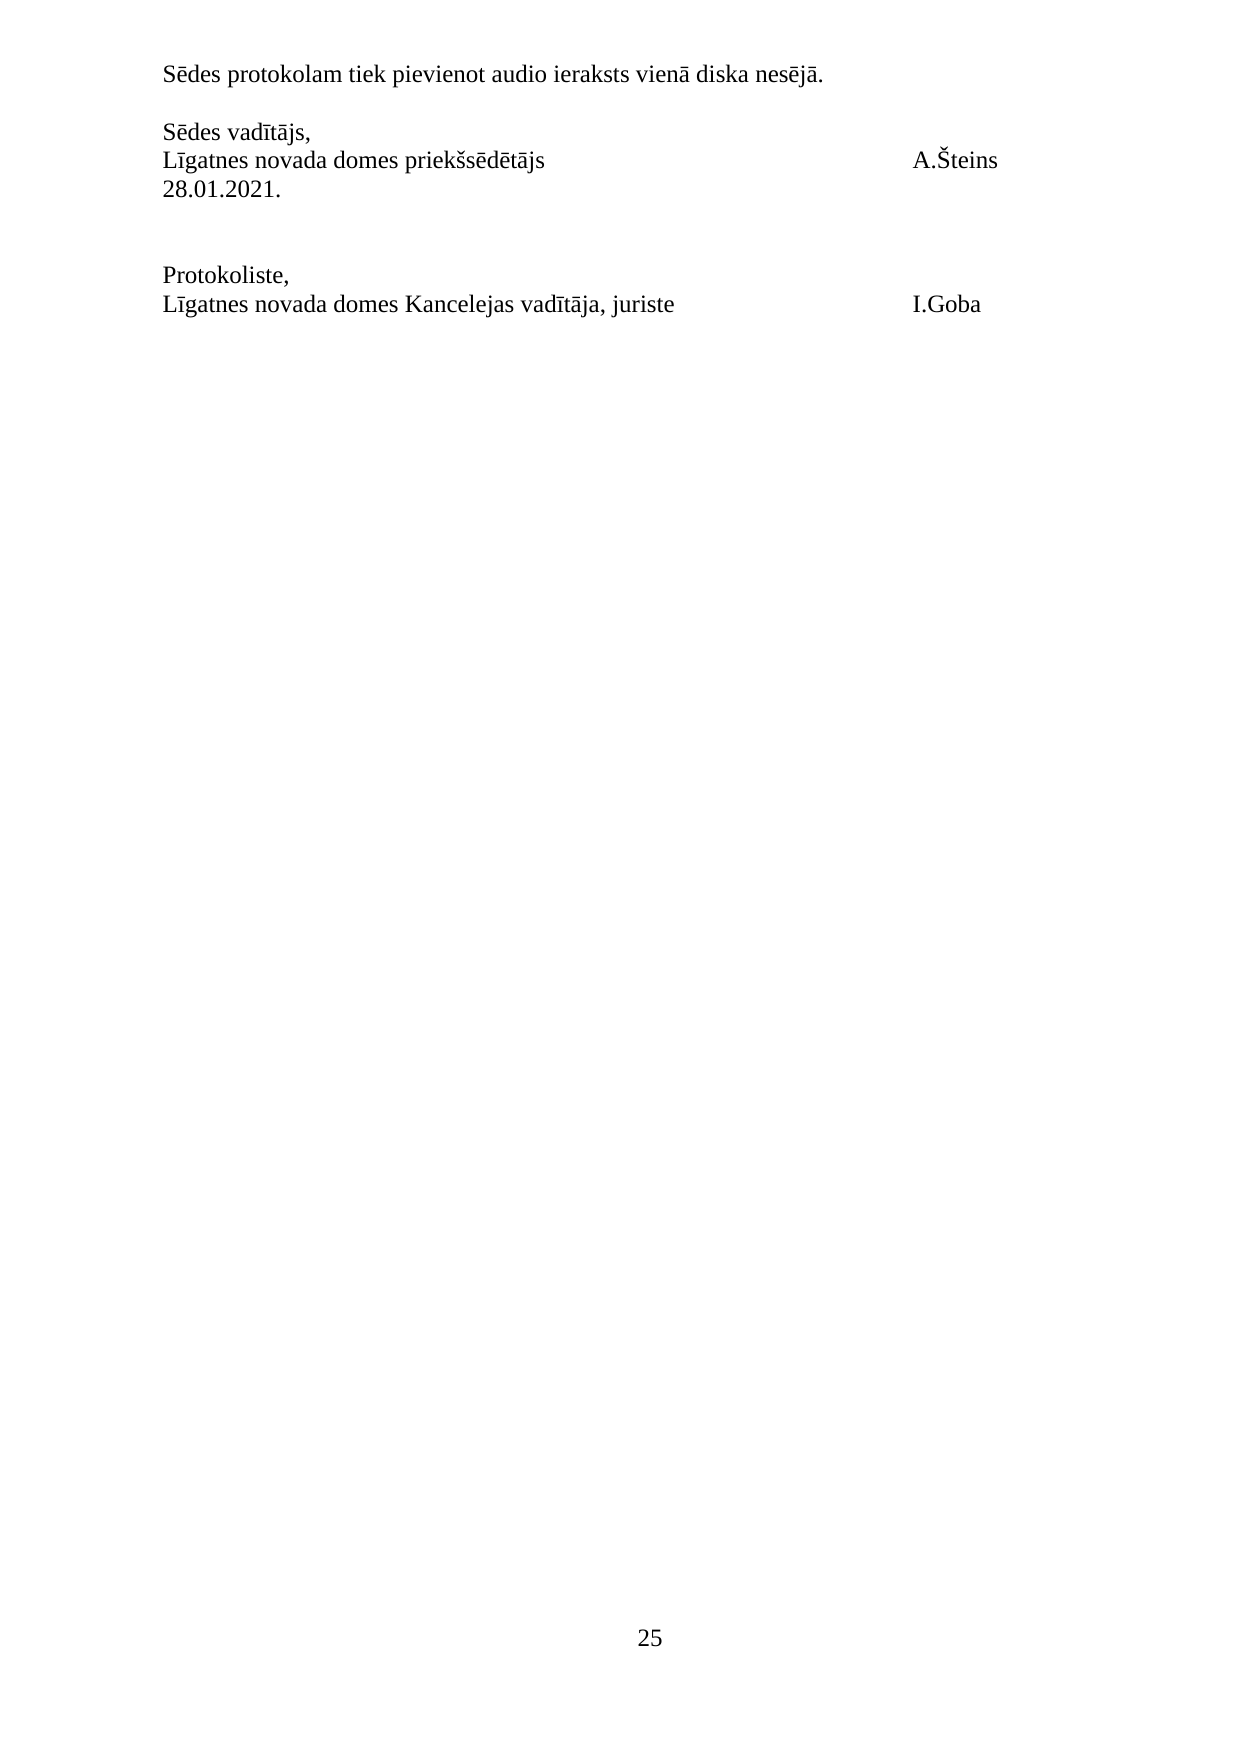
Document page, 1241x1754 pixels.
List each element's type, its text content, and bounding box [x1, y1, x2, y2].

text Līgatnes novada domes Kancelejas vadītāja, juriste I.Goba [162, 289, 1137, 318]
text Protokoliste, [162, 260, 1137, 289]
text Līgatnes novada domes priekšsēdētājs A.Šteins [162, 145, 1137, 174]
text Sēdes vadītājs, [162, 117, 1137, 145]
text 28.01.2021. [162, 174, 1137, 203]
text Sēdes protokolam tiek pievienot audio ieraksts vienā diska nesējā. [162, 59, 1137, 88]
